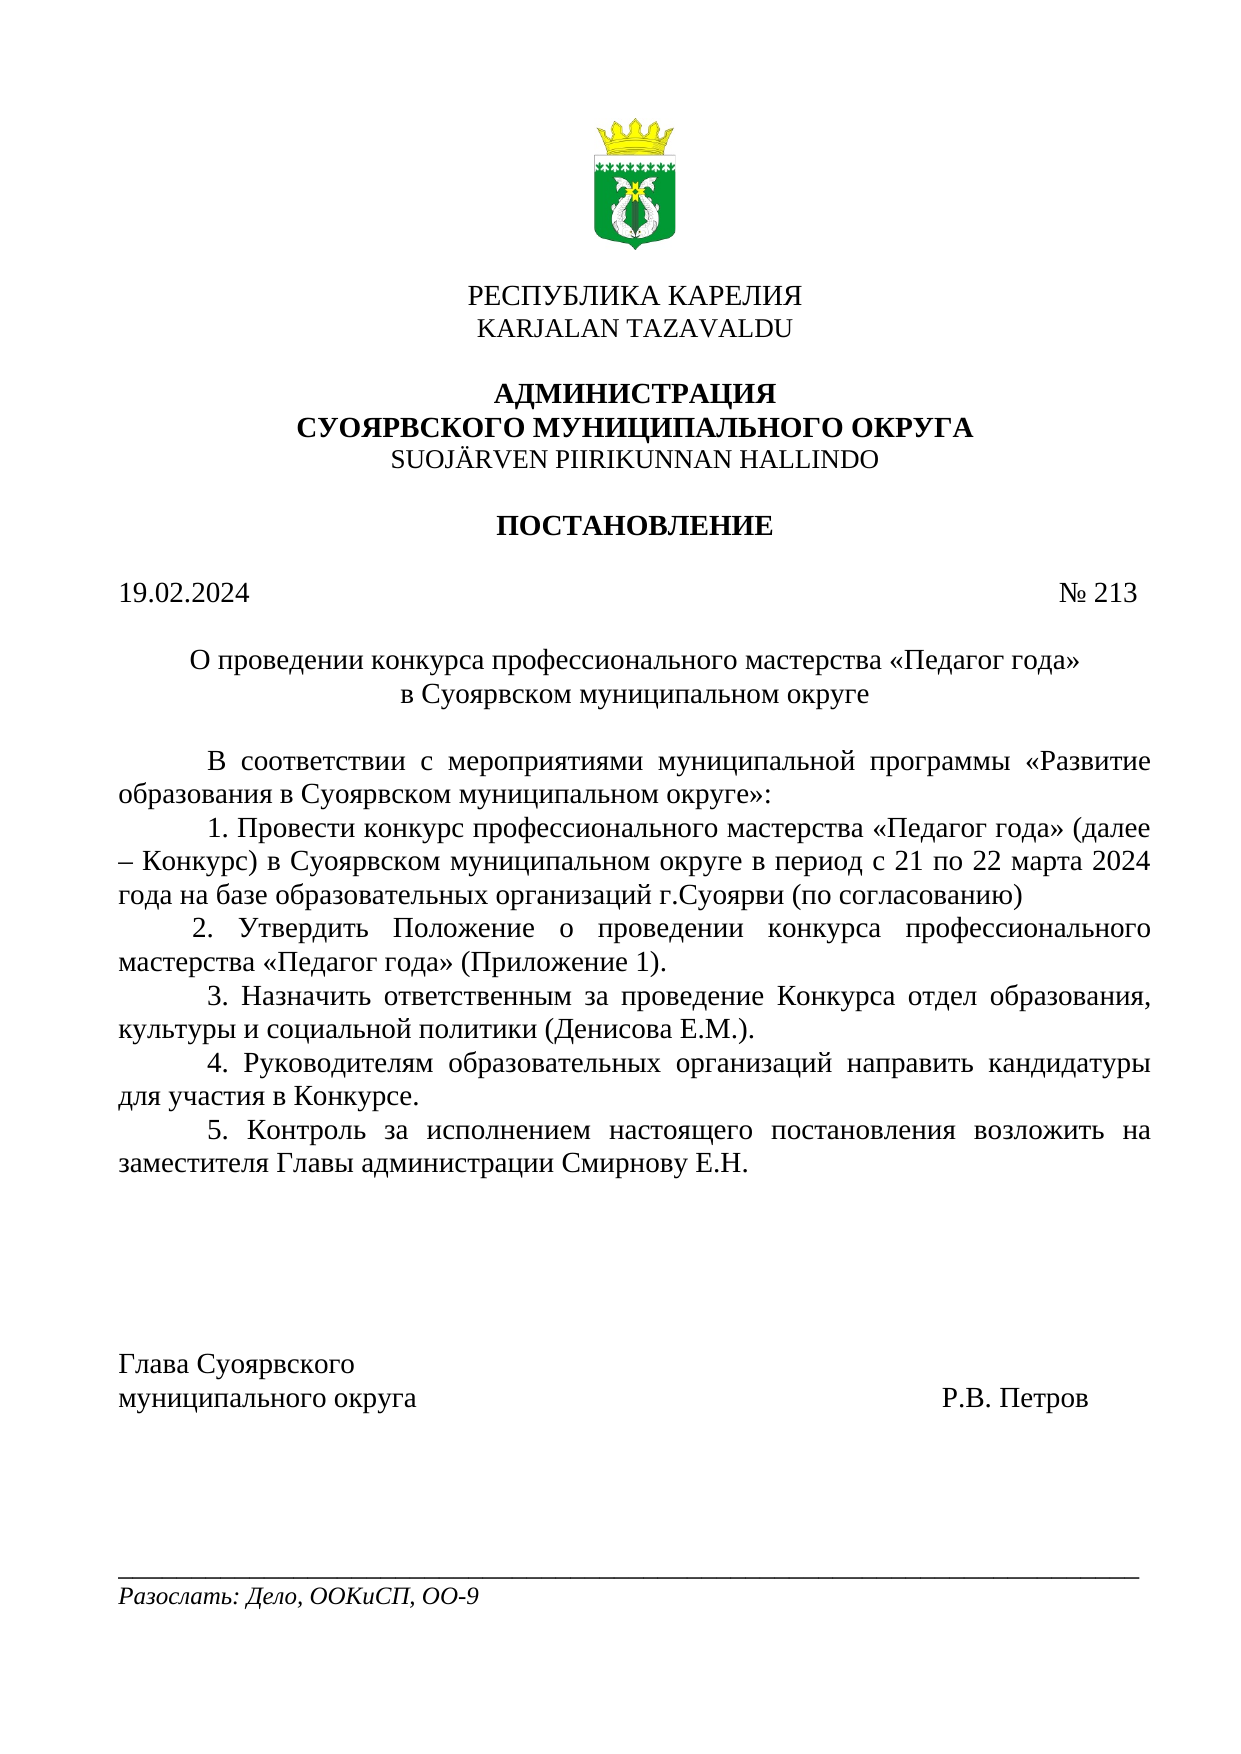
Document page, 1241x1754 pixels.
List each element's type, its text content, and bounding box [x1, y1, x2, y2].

text SUOJÄRVEN PIIRIKUNNAN HALLINDO [118, 443, 1152, 474]
text ______________________________________________________________________ [118, 1548, 1152, 1581]
text 2. Утвердить Положение о проведении конкурса профессионального мастерства «Педагог года» (Приложение 1). [118, 911, 1152, 978]
text муниципального округа Р.В. Петров [118, 1380, 1152, 1414]
text 19.02.2024 № 213 [118, 575, 1152, 609]
text ПОСТАНОВЛЕНИЕ [118, 508, 1152, 542]
text АДМИНИСТРАЦИЯ [118, 376, 1152, 410]
text в Суоярвском муниципальном округе [118, 676, 1152, 709]
text СУОЯРВСКОГО МУНИЦИПАЛЬНОГО ОКРУГА [118, 410, 1152, 443]
text В соответствии с мероприятиями муниципальной программы «Развитие образования в Суоярвском муниципальном округе»: [118, 743, 1152, 810]
text 3. Назначить ответственным за проведение Конкурса отдел образования, культуры и социальной политики (Денисова Е.М.). [118, 978, 1152, 1045]
text 4. Руководителям образовательных организаций направить кандидатуры для участия в Конкурсе. [118, 1045, 1152, 1112]
text 5. Контроль за исполнением настоящего постановления возложить на заместителя Главы администрации Смирнову Е.Н. [118, 1112, 1152, 1179]
text РЕСПУБЛИКА КАРЕЛИЯ [118, 278, 1152, 312]
text Разослать: Дело, ООКиСП, ОО-9 [118, 1581, 1152, 1610]
text Глава Суоярвского [118, 1347, 1152, 1380]
text О проведении конкурса профессионального мастерства «Педагог года» [118, 642, 1152, 676]
text KARJALAN TAZAVALDU [118, 312, 1152, 343]
text 1. Провести конкурс профессионального мастерства «Педагог года» (далее – Конкурс) в Суоярвском муниципальном округе в период с 21 по 22 марта 2024 года на базе образовательных организаций г.Суоярви (по согласованию) [118, 810, 1152, 911]
picture [594, 118, 676, 250]
